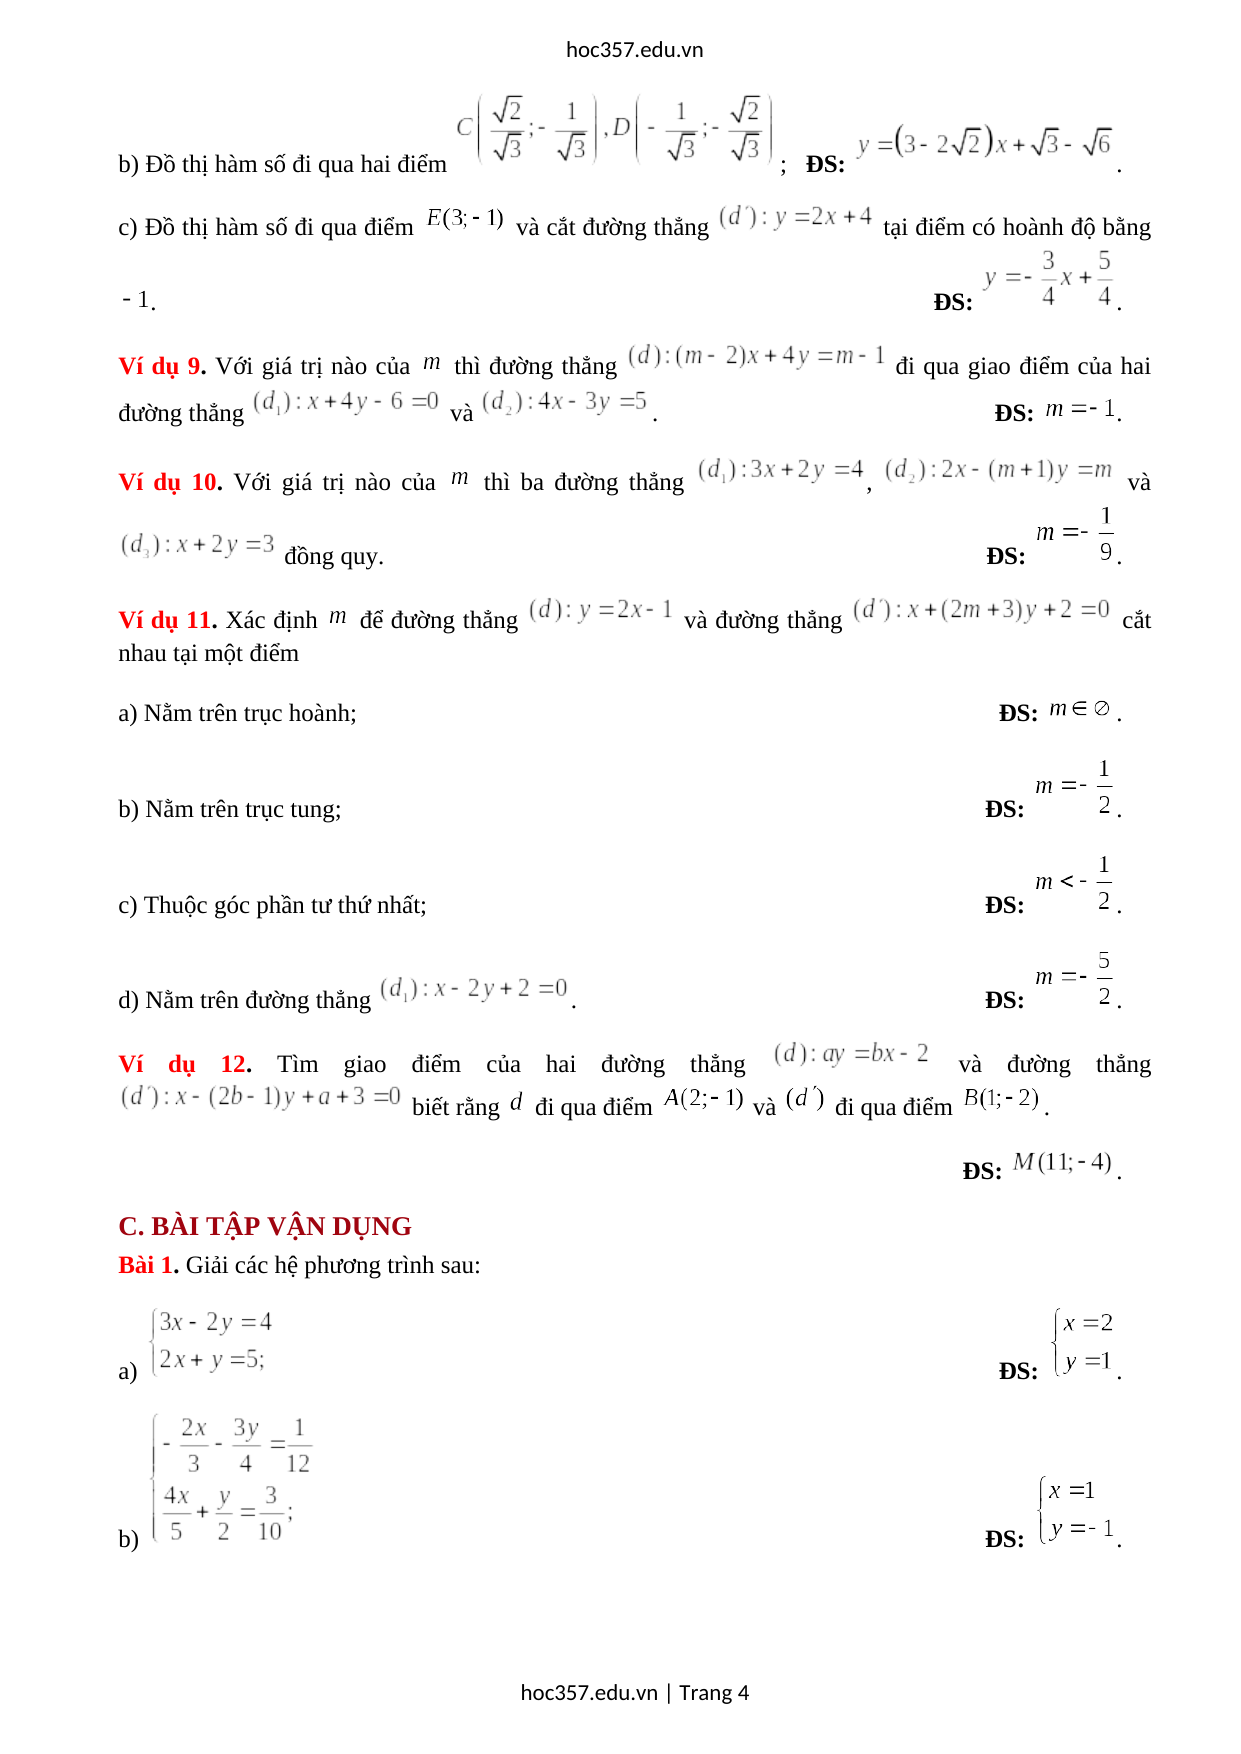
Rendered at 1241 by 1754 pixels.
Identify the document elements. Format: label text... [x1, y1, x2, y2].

text Ví dụ 12. Tìm giao điểm của hai đường thẳng và đường thẳng biết rằng đi qua điểm và đi qua điểm . [118, 1039, 1152, 1121]
text a) ĐS: . [118, 1304, 1152, 1385]
text a) Nằm trên trục hoành; ĐS: . [118, 692, 1152, 727]
text Bài 1. Giải các hệ phương trình sau: [118, 1250, 1152, 1279]
text Ví dụ 11. Xác định để đường thẳng và đường thẳng cắt nhau tại một điểm [118, 595, 1152, 667]
text d) Nằm trên đường thẳng . ĐS: . [118, 943, 1152, 1014]
text b) Nằm trên trục tung; ĐS: . [118, 752, 1152, 823]
text Ví dụ 9. Với giá trị nào của thì đường thẳng đi qua giao điểm của hai đường thẳng và . ĐS: . [118, 341, 1152, 427]
text b) ĐS: . [118, 1410, 1152, 1553]
text b) Đồ thị hàm số đi qua hai điểm ; ĐS: . [118, 89, 1152, 177]
text c) Thuộc góc phần tư thứ nhất; ĐS: . [118, 848, 1152, 918]
text ĐS: . [118, 1146, 1152, 1185]
text C. BÀI TẬP VẬN DỤNG [118, 1210, 1152, 1241]
text Ví dụ 10. Với giá trị nào của thì ba đường thẳng , và đồng quy. ĐS: . [118, 452, 1152, 570]
text c) Đồ thị hàm số đi qua điểm và cắt đường thẳng tại điểm có hoành độ bằng . ĐS: . [118, 202, 1152, 316]
